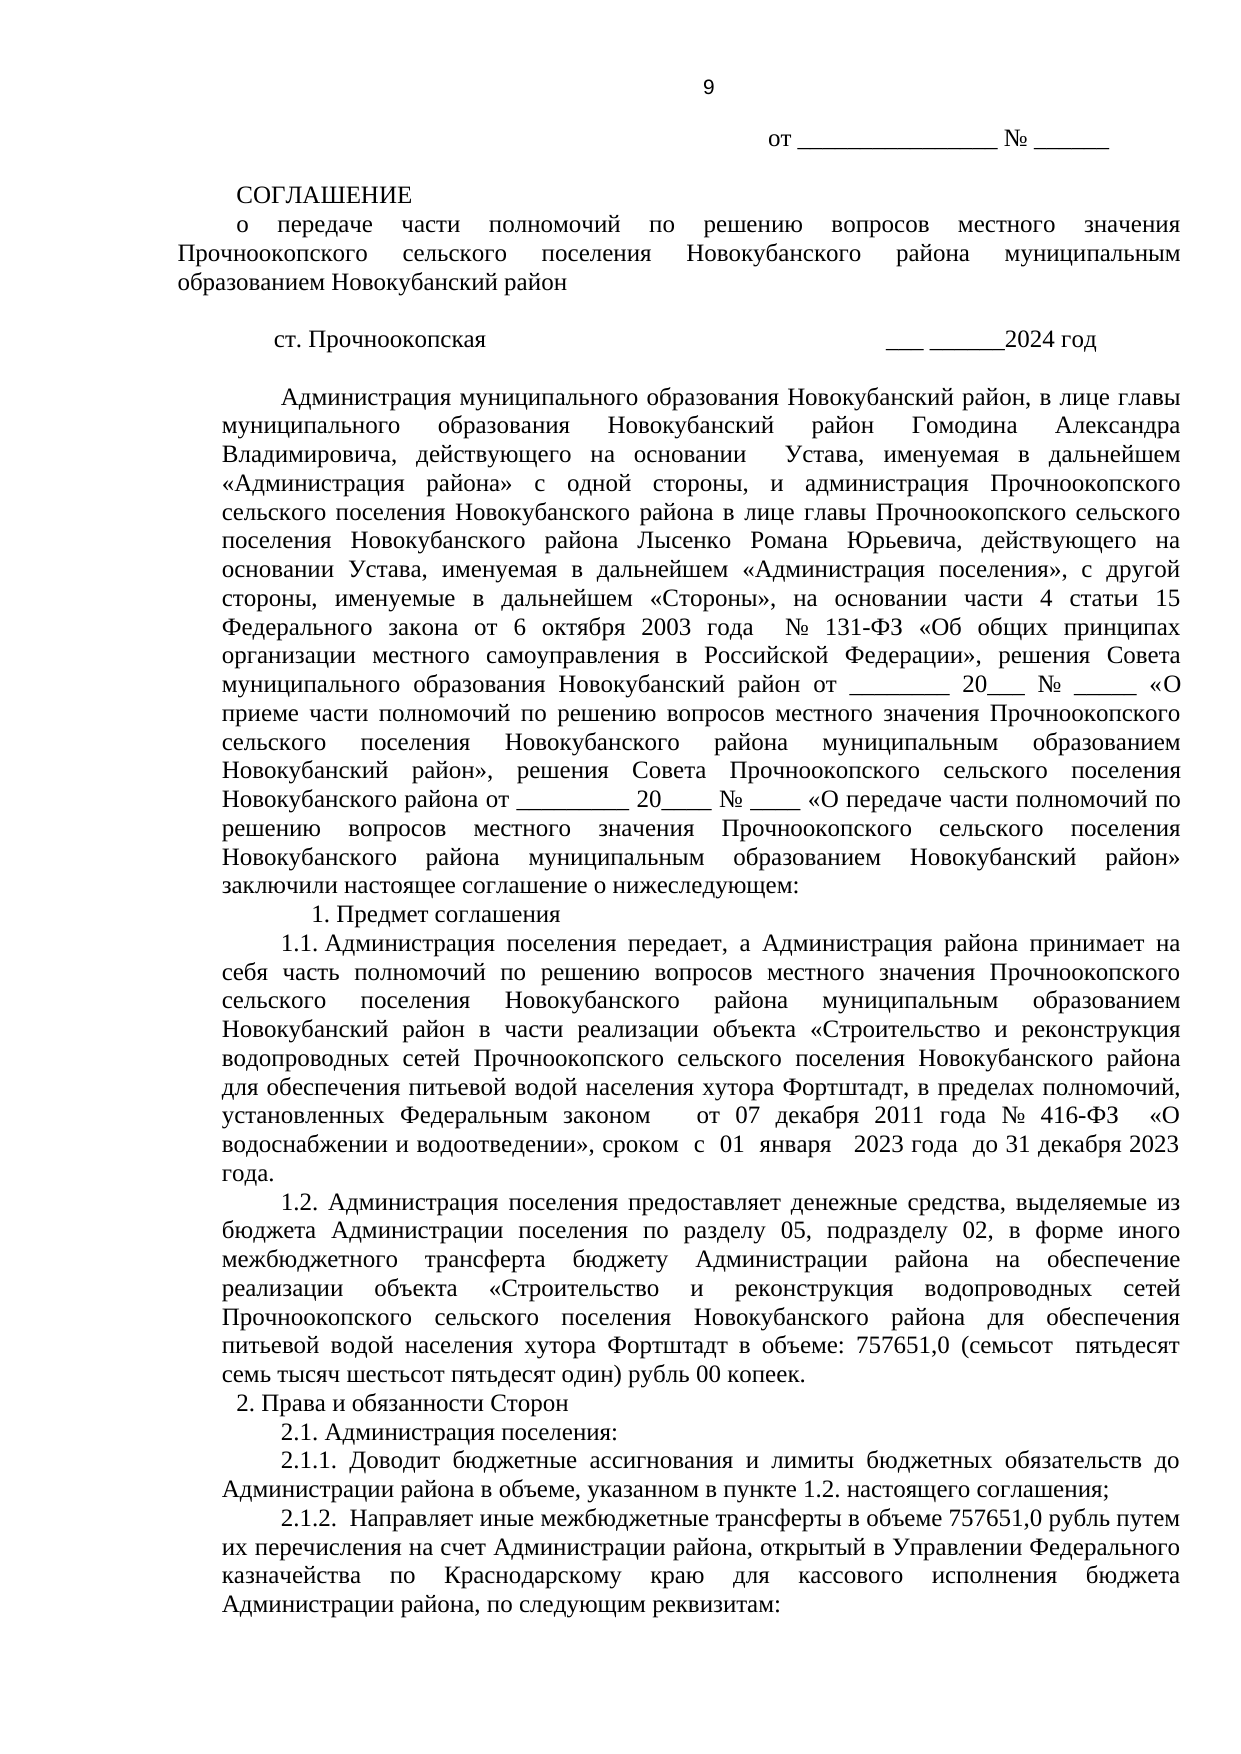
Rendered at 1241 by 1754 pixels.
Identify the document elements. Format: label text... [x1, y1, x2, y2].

text 2.1. Администрация поселения: [222, 1417, 1181, 1445]
text от ________________ № ______ [709, 123, 1181, 152]
text 1.2. Администрация поселения предоставляет денежные средства, выделяемые из бюджета Администрации поселения по разделу 05, подразделу 02, в форме иного межбюджетного трансферта бюджету Администрации района на обеспечение реализации объекта «Строительство и реконструкция водопроводных сетей Прочноокопского сельского поселения Новокубанского района для обеспечения питьевой водой населения хутора Фортштадт в объеме: 757651,0 (семьсот пятьдесят семь тысяч шестьсот пятьдесят один) рубль 00 копеек. [222, 1187, 1181, 1388]
text ст. Прочноокопская ___ ______2024 год [215, 324, 1181, 353]
text о передаче части полномочий по решению вопросов местного значения Прочноокопского сельского поселения Новокубанского района муниципальным образованием Новокубанский район [177, 209, 1181, 295]
text 1.1. Администрация поселения передает, а Администрация района принимает на себя часть полномочий по решению вопросов местного значения Прочноокопского сельского поселения Новокубанского района муниципальным образованием Новокубанский район в части реализации объекта «Строительство и реконструкция водопроводных сетей Прочноокопского сельского поселения Новокубанского района для обеспечения питьевой водой населения хутора Фортштадт, в пределах полномочий, установленных Федеральным законом от 07 декабря 2011 года № 416-ФЗ «О водоснабжении и водоотведении», сроком с 01 января 2023 года до 31 декабря 2023 года. [222, 928, 1181, 1187]
text 1. Предмет соглашения [252, 899, 1181, 928]
text 2.1.2. Направляет иные межбюджетные трансферты в объеме 757651,0 рубль путем их перечисления на счет Администрации района, открытый в Управлении Федерального казначейства по Краснодарскому краю для кассового исполнения бюджета Администрации района, по следующим реквизитам: [222, 1503, 1181, 1618]
text 2. Права и обязанности Сторон [177, 1388, 1181, 1417]
text 2.1.1. Доводит бюджетные ассигнования и лимиты бюджетных обязательств до Администрации района в объеме, указанном в пункте 1.2. настоящего соглашения; [222, 1445, 1181, 1503]
text СОГЛАШЕНИЕ [177, 180, 1181, 209]
text Администрация муниципального образования Новокубанский район, в лице главы муниципального образования Новокубанский район Гомодина Александра Владимировича, действующего на основании Устава, именуемая в дальнейшем «Администрация района» с одной стороны, и администрация Прочноокопского сельского поселения Новокубанского района в лице главы Прочноокопского сельского поселения Новокубанского района Лысенко Романа Юрьевича, действующего на основании Устава, именуемая в дальнейшем «Администрация поселения», с другой стороны, именуемые в дальнейшем «Стороны», на основании части 4 статьи 15 Федерального закона от 6 октября 2003 года № 131-ФЗ «Об общих принципах организации местного самоуправления в Российской Федерации», решения Совета муниципального образования Новокубанский район от ________ 20___ № _____ «О приеме части полномочий по решению вопросов местного значения Прочноокопского сельского поселения Новокубанского района муниципальным образованием Новокубанский район», решения Совета Прочноокопского сельского поселения Новокубанского района от _________ 20____ № ____ «О передаче части полномочий по решению вопросов местного значения Прочноокопского сельского поселения Новокубанского района муниципальным образованием Новокубанский район» заключили настоящее соглашение о нижеследующем: [222, 382, 1181, 899]
